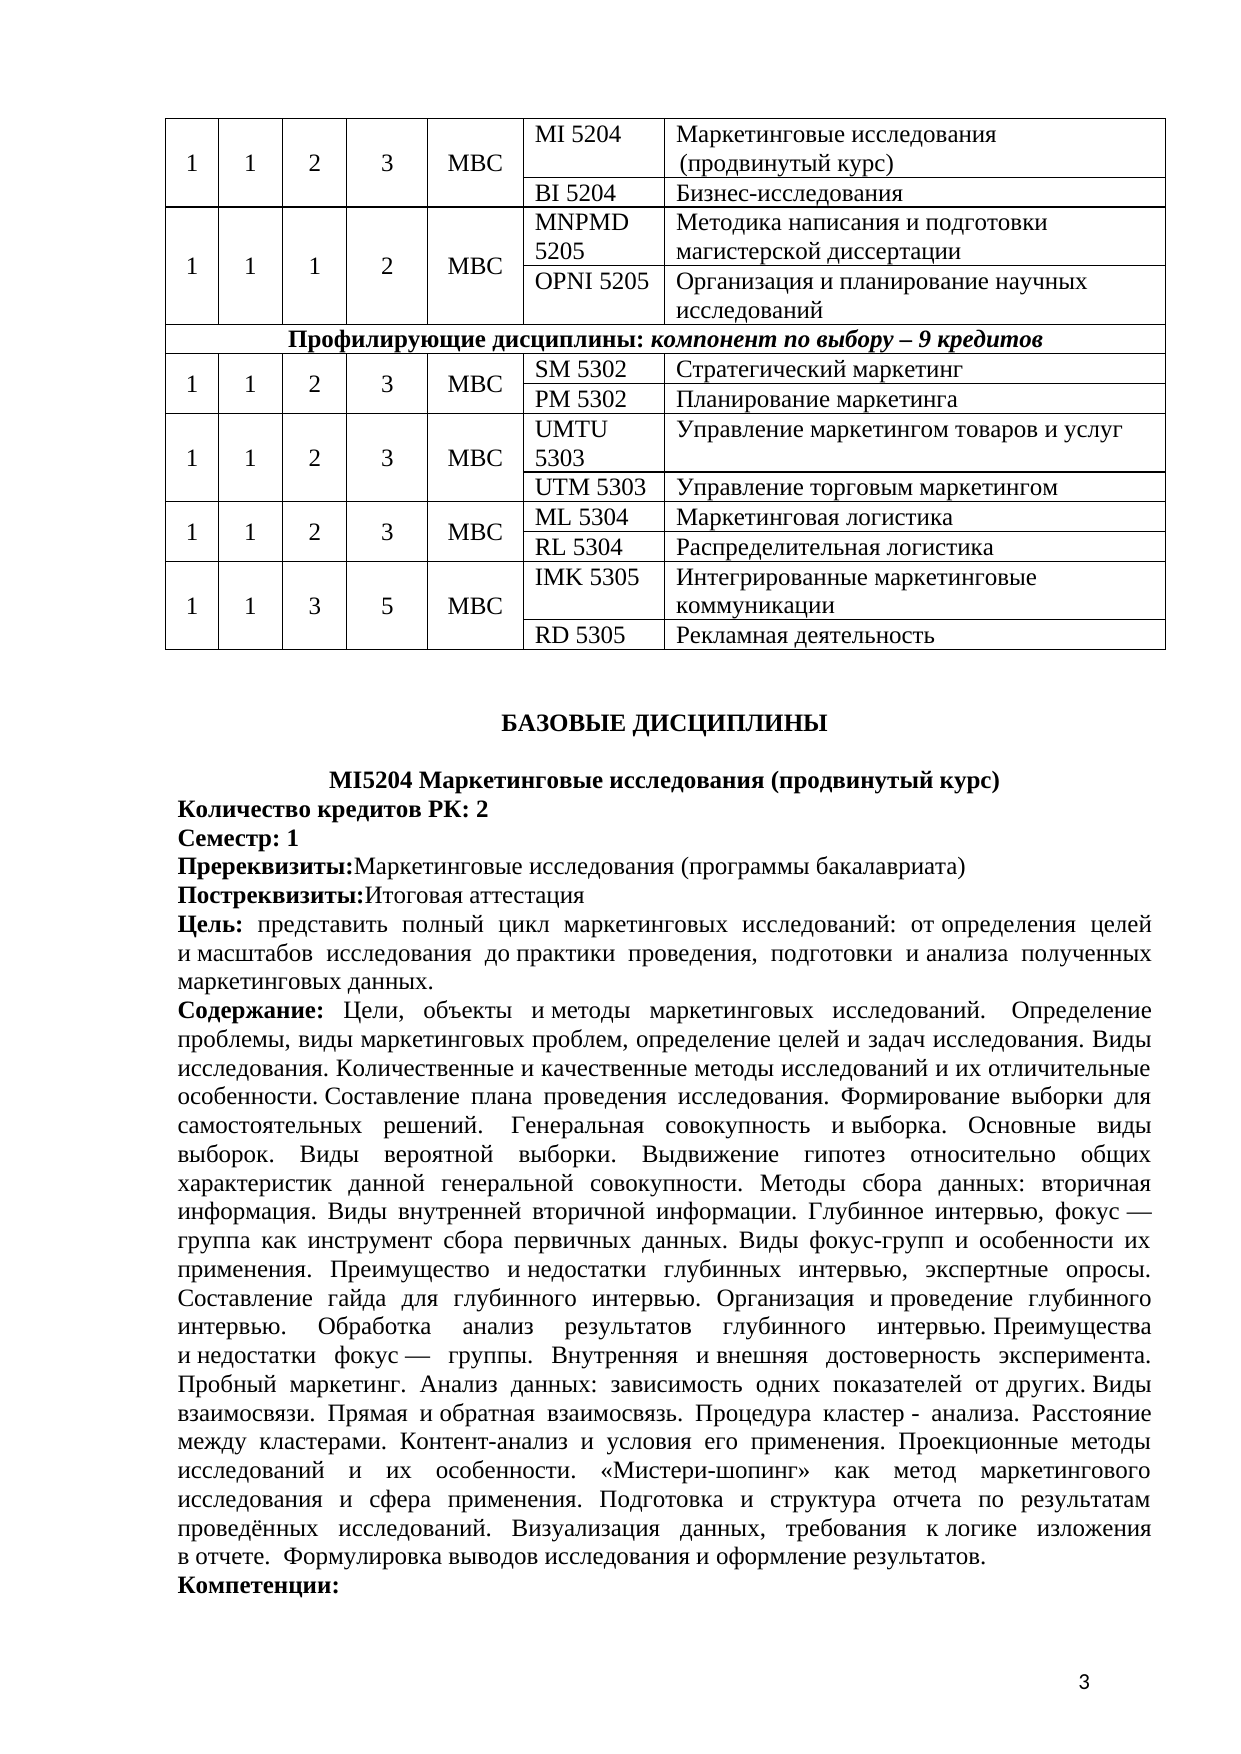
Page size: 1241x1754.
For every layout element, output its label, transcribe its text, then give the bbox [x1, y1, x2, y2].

table_cell 1 [219, 562, 282, 649]
table_cell Профилирующие дисциплины: компонент по выбору – 9 кредитов [166, 325, 1165, 353]
table_cell RL 5304 [524, 532, 664, 561]
table_cell 2 [283, 502, 346, 561]
table_cell 1 [219, 502, 282, 561]
table_cell 5 [347, 562, 427, 649]
text MI5204 Маркетинговые исследования (продвинутый курс) [177, 765, 1152, 794]
table_cell Управление торговым маркетингом [665, 473, 1165, 501]
text Цель: представить полный цикл маркетинговых исследований: от определения целей и масштабов исследования до практики проведения, подготовки и анализа полученных маркетинговых данных. [177, 909, 1152, 995]
table_cell МВС [428, 208, 523, 323]
table_cell 3 [283, 562, 346, 649]
table_cell PM 5302 [524, 384, 664, 413]
table_cell 1 [283, 208, 346, 323]
table_cell 3 [347, 354, 427, 413]
table_cell Интегрированные маркетинговые коммуникации [665, 562, 1165, 619]
table_cell 3 [347, 502, 427, 561]
table_cell Распределительная логистика [665, 532, 1165, 561]
table_cell МВС [428, 562, 523, 649]
table_cell 2 [283, 354, 346, 413]
table_cell Рекламная деятельность [665, 620, 1165, 649]
table_cell OPNI 5205 [524, 266, 664, 323]
table_cell Маркетинговая логистика [665, 502, 1165, 531]
text Семестр: 1 [177, 823, 1152, 851]
table_cell 1 [166, 562, 218, 649]
table_cell IMK 5305 [524, 562, 664, 619]
table_cell BI 5204 [524, 178, 664, 206]
text Содержание: Цели, объекты и методы маркетинговых исследований. Определение проблемы, виды маркетинговых проблем, определение целей и задач исследования. Виды исследования. Количественные и качественные методы исследований и их отличительные особенности. Составление плана проведения исследования. Формирование выборки для самостоятельных решений. Генеральная совокупность и выборка. Основные виды выборок. Виды вероятной выборки. Выдвижение гипотез относительно общих характеристик данной генеральной совокупности. Методы сбора данных: вторичная информация. Виды внутренней вторичной информации. Глубинное интервью, фокус — группа как инструмент сбора первичных данных. Виды фокус-групп и особенности их применения. Преимущество и недостатки глубинных интервью, экспертные опросы. Составление гайда для глубинного интервью. Организация и проведение глубинного интервью. Обработка анализ результатов глубинного интервью. Преимущества и недостатки фокус — группы. Внутренняя и внешняя достоверность эксперимента. Пробный маркетинг. Анализ данных: зависимость одних показателей от других. Виды взаимосвязи. Прямая и обратная взаимосвязь. Процедура кластер - анализа. Расстояние между кластерами. Контент-анализ и условия его применения. Проекционные методы исследований и их особенности. «Мистери-шопинг» как метод маркетингового исследования и сфера применения. Подготовка и структура отчета по результатам проведённых исследований. Визуализация данных, требования к логике изложения в отчете. Формулировка выводов исследования и оформление результатов. [177, 995, 1152, 1570]
table_cell Стратегический маркетинг [665, 354, 1165, 383]
table_cell Бизнес-исследования [665, 178, 1165, 206]
table_cell Планирование маркетинга [665, 384, 1165, 413]
text Компетенции: [177, 1570, 1152, 1599]
text Количество кредитов РК: 2 [177, 794, 1152, 823]
table_cell 3 [347, 119, 427, 206]
table_cell МВС [428, 119, 523, 206]
table_cell МВС [428, 414, 523, 501]
table_cell 1 [219, 414, 282, 501]
table_cell 1 [219, 119, 282, 206]
table_cell 2 [283, 414, 346, 501]
table_cell 2 [347, 208, 427, 323]
table_cell 2 [283, 119, 346, 206]
table_cell МВС [428, 354, 523, 413]
table_cell RD 5305 [524, 620, 664, 649]
table_cell 1 [166, 354, 218, 413]
table_cell МВС [428, 502, 523, 561]
table_cell ML 5304 [524, 502, 664, 531]
text Постреквизиты:Итоговая аттестация [177, 880, 1152, 909]
table_cell 1 [219, 354, 282, 413]
table_cell MI 5204 [524, 119, 664, 177]
table_cell 1 [166, 502, 218, 561]
table_cell 1 [166, 414, 218, 501]
table_cell SM 5302 [524, 354, 664, 383]
table_cell Управление маркетингом товаров и услуг [665, 414, 1165, 471]
table_cell UTM 5303 [524, 473, 664, 501]
table_cell UMTU 5303 [524, 414, 664, 471]
table_cell Организация и планирование научных исследований [665, 266, 1165, 323]
table_cell 1 [166, 208, 218, 323]
table_cell 1 [166, 119, 218, 206]
text Пререквизиты:Маркетинговые исследования (программы бакалавриата) [177, 851, 1152, 880]
table_cell Маркетинговые исследования (продвинутый курс) [665, 119, 1165, 177]
table_cell MNPMD 5205 [524, 208, 664, 265]
text БАЗОВЫЕ ДИСЦИПЛИНЫ [177, 708, 1152, 736]
table_cell 3 [347, 414, 427, 501]
table_cell Методика написания и подготовки магистерской диссертации [665, 208, 1165, 265]
table_cell 1 [219, 208, 282, 323]
